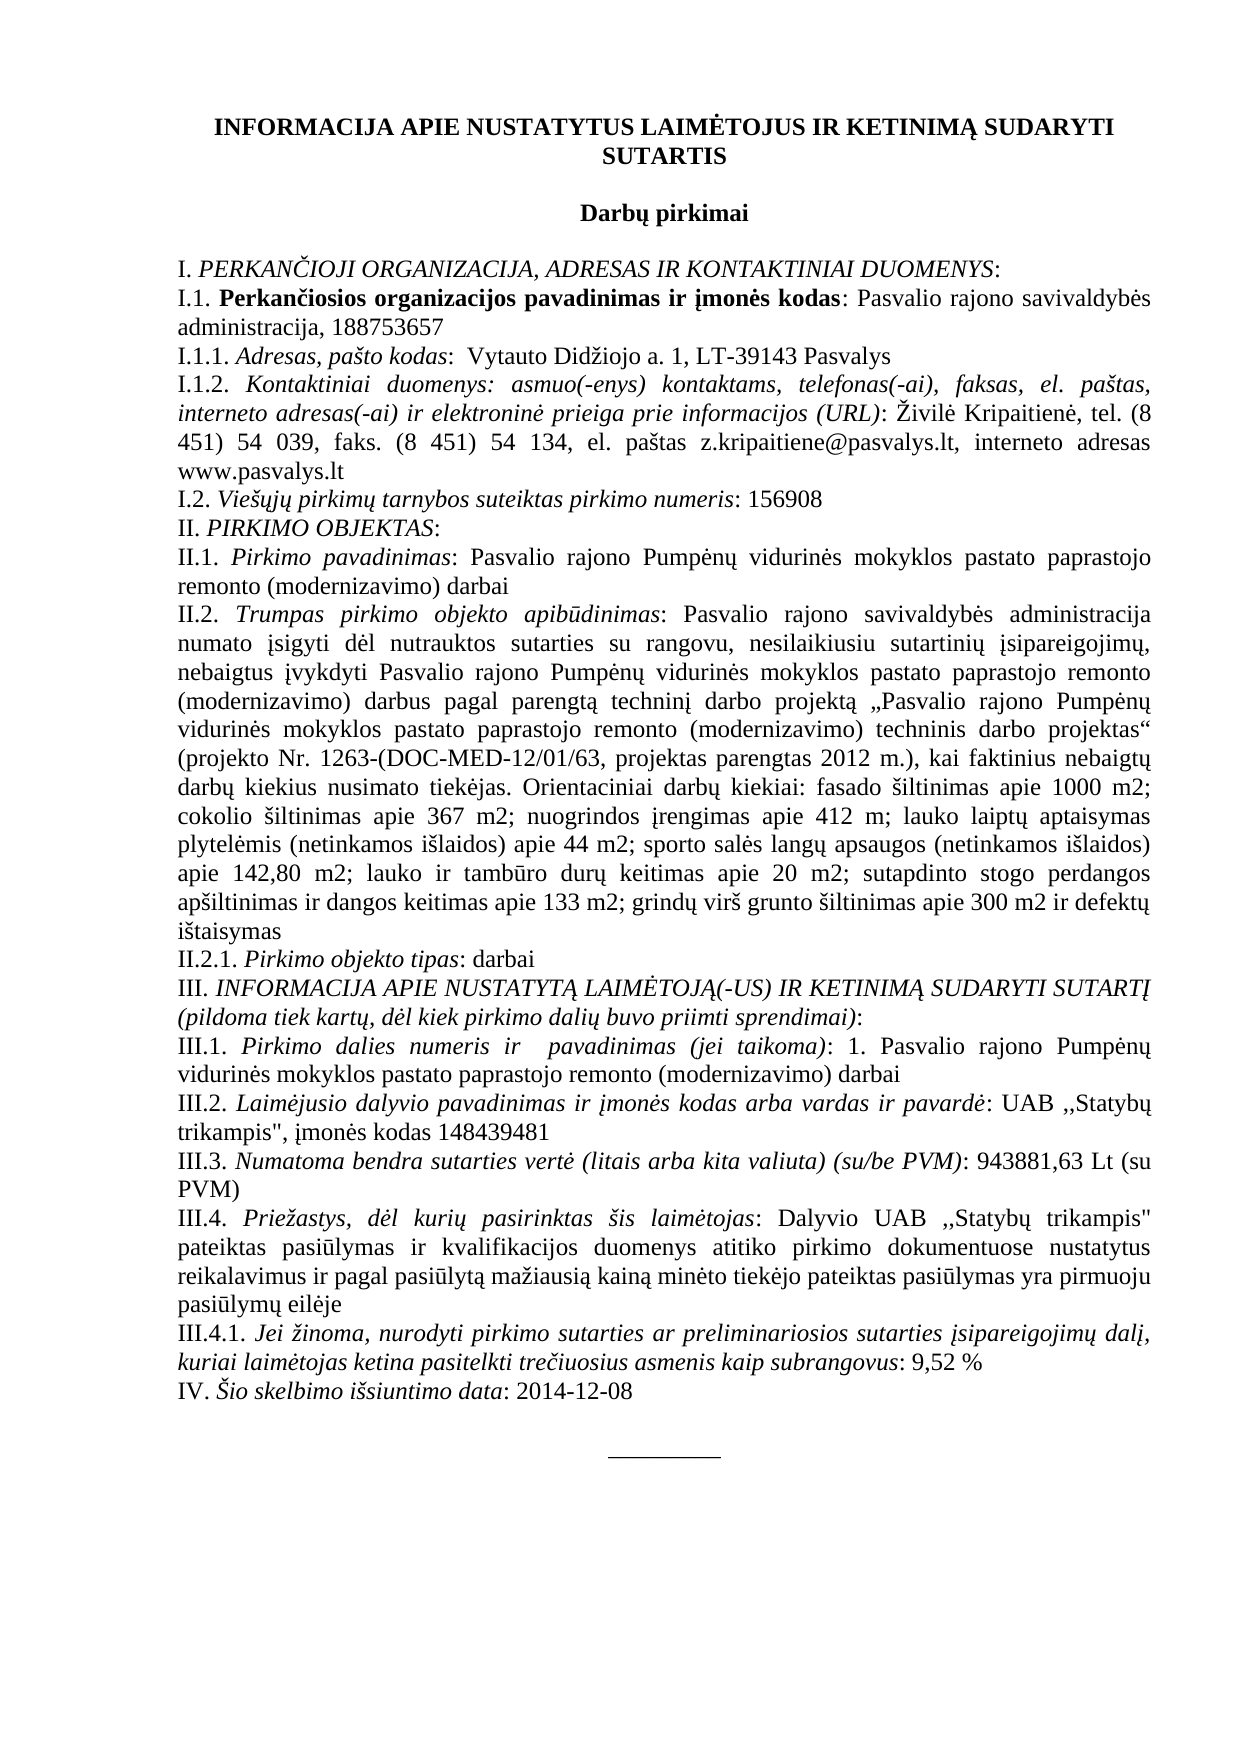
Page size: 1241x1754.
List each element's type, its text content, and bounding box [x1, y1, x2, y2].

text III.3. Numatoma bendra sutarties vertė (litais arba kita valiuta) (su/be PVM): 943881,63 Lt (su PVM) [177, 1146, 1152, 1203]
text II.2. Trumpas pirkimo objekto apibūdinimas: Pasvalio rajono savivaldybės administracija numato įsigyti dėl nutrauktos sutarties su rangovu, nesilaikiusiu sutartinių įsipareigojimų, nebaigtus įvykdyti Pasvalio rajono Pumpėnų vidurinės mokyklos pastato paprastojo remonto (modernizavimo) darbus pagal parengtą techninį darbo projektą „Pasvalio rajono Pumpėnų vidurinės mokyklos pastato paprastojo remonto (modernizavimo) techninis darbo projektas“ (projekto Nr. 1263-(DOC-MED-12/01/63, projektas parengtas 2012 m.), kai faktinius nebaigtų darbų kiekius nusimato tiekėjas. Orientaciniai darbų kiekiai: fasado šiltinimas apie 1000 m2; cokolio šiltinimas apie 367 m2; nuogrindos įrengimas apie 412 m; lauko laiptų aptaisymas plytelėmis (netinkamos išlaidos) apie 44 m2; sporto salės langų apsaugos (netinkamos išlaidos) apie 142,80 m2; lauko ir tambūro durų keitimas apie 20 m2; sutapdinto stogo perdangos apšiltinimas ir dangos keitimas apie 133 m2; grindų virš grunto šiltinimas apie 300 m2 ir defektų ištaisymas [177, 599, 1152, 944]
text II.1. Pirkimo pavadinimas: Pasvalio rajono Pumpėnų vidurinės mokyklos pastato paprastojo remonto (modernizavimo) darbai [177, 542, 1152, 599]
text III.1. Pirkimo dalies numeris ir pavadinimas (jei taikoma): 1. Pasvalio rajono Pumpėnų vidurinės mokyklos pastato paprastojo remonto (modernizavimo) darbai [177, 1031, 1152, 1088]
text I.1.2. Kontaktiniai duomenys: asmuo(-enys) kontaktams, telefonas(-ai), faksas, el. paštas, interneto adresas(-ai) ir elektroninė prieiga prie informacijos (URL): Živilė Kripaitienė, tel. (8 451) 54 039, faks. (8 451) 54 134, el. paštas z.kripaitiene@pasvalys.lt, interneto adresas www.pasvalys.lt [177, 369, 1152, 484]
text III.2. Laimėjusio dalyvio pavadinimas ir įmonės kodas arba vardas ir pavardė: UAB ,,Statybų trikampis", įmonės kodas 148439481 [177, 1088, 1152, 1146]
text Darbų pirkimai [177, 198, 1152, 226]
text IV. Šio skelbimo išsiuntimo data: 2014-12-08 [177, 1376, 1152, 1404]
text III.4. Priežastys, dėl kurių pasirinktas šis laimėtojas: Dalyvio UAB ,,Statybų trikampis" pateiktas pasiūlymas ir kvalifikacijos duomenys atitiko pirkimo dokumentuose nustatytus reikalavimus ir pagal pasiūlytą mažiausią kainą minėto tiekėjo pateiktas pasiūlymas yra pirmuoju pasiūlymų eilėje [177, 1203, 1152, 1318]
text INFORMACIJA APIE NUSTATYTUS LAIMĖTOJUS IR KETINIMĄ SUDARYTI SUTARTIS [177, 112, 1152, 170]
text II.2.1. Pirkimo objekto tipas: darbai [177, 944, 1152, 973]
text I.2. Viešųjų pirkimų tarnybos suteiktas pirkimo numeris: 156908 [177, 484, 1152, 513]
text I. PERKANČIOJI ORGANIZACIJA, ADRESAS IR KONTAKTINIAI DUOMENYS: [177, 254, 1152, 283]
text I.1.1. Adresas, pašto kodas: Vytauto Didžiojo a. 1, LT-39143 Pasvalys [177, 341, 1152, 369]
text I.1. Perkančiosios organizacijos pavadinimas ir įmonės kodas: Pasvalio rajono savivaldybės administracija, 188753657 [177, 283, 1152, 341]
text II. PIRKIMO OBJEKTAS: [177, 513, 1152, 542]
text III.4.1. Jei žinoma, nurodyti pirkimo sutarties ar preliminariosios sutarties įsipareigojimų dalį, kuriai laimėtojas ketina pasitelkti trečiuosius asmenis kaip subrangovus: 9,52 % [177, 1318, 1152, 1376]
text _________ [177, 1432, 1152, 1461]
text III. INFORMACIJA APIE NUSTATYTĄ LAIMĖTOJĄ(-US) IR KETINIMĄ SUDARYTI SUTARTĮ (pildoma tiek kartų, dėl kiek pirkimo dalių buvo priimti sprendimai): [177, 973, 1152, 1031]
